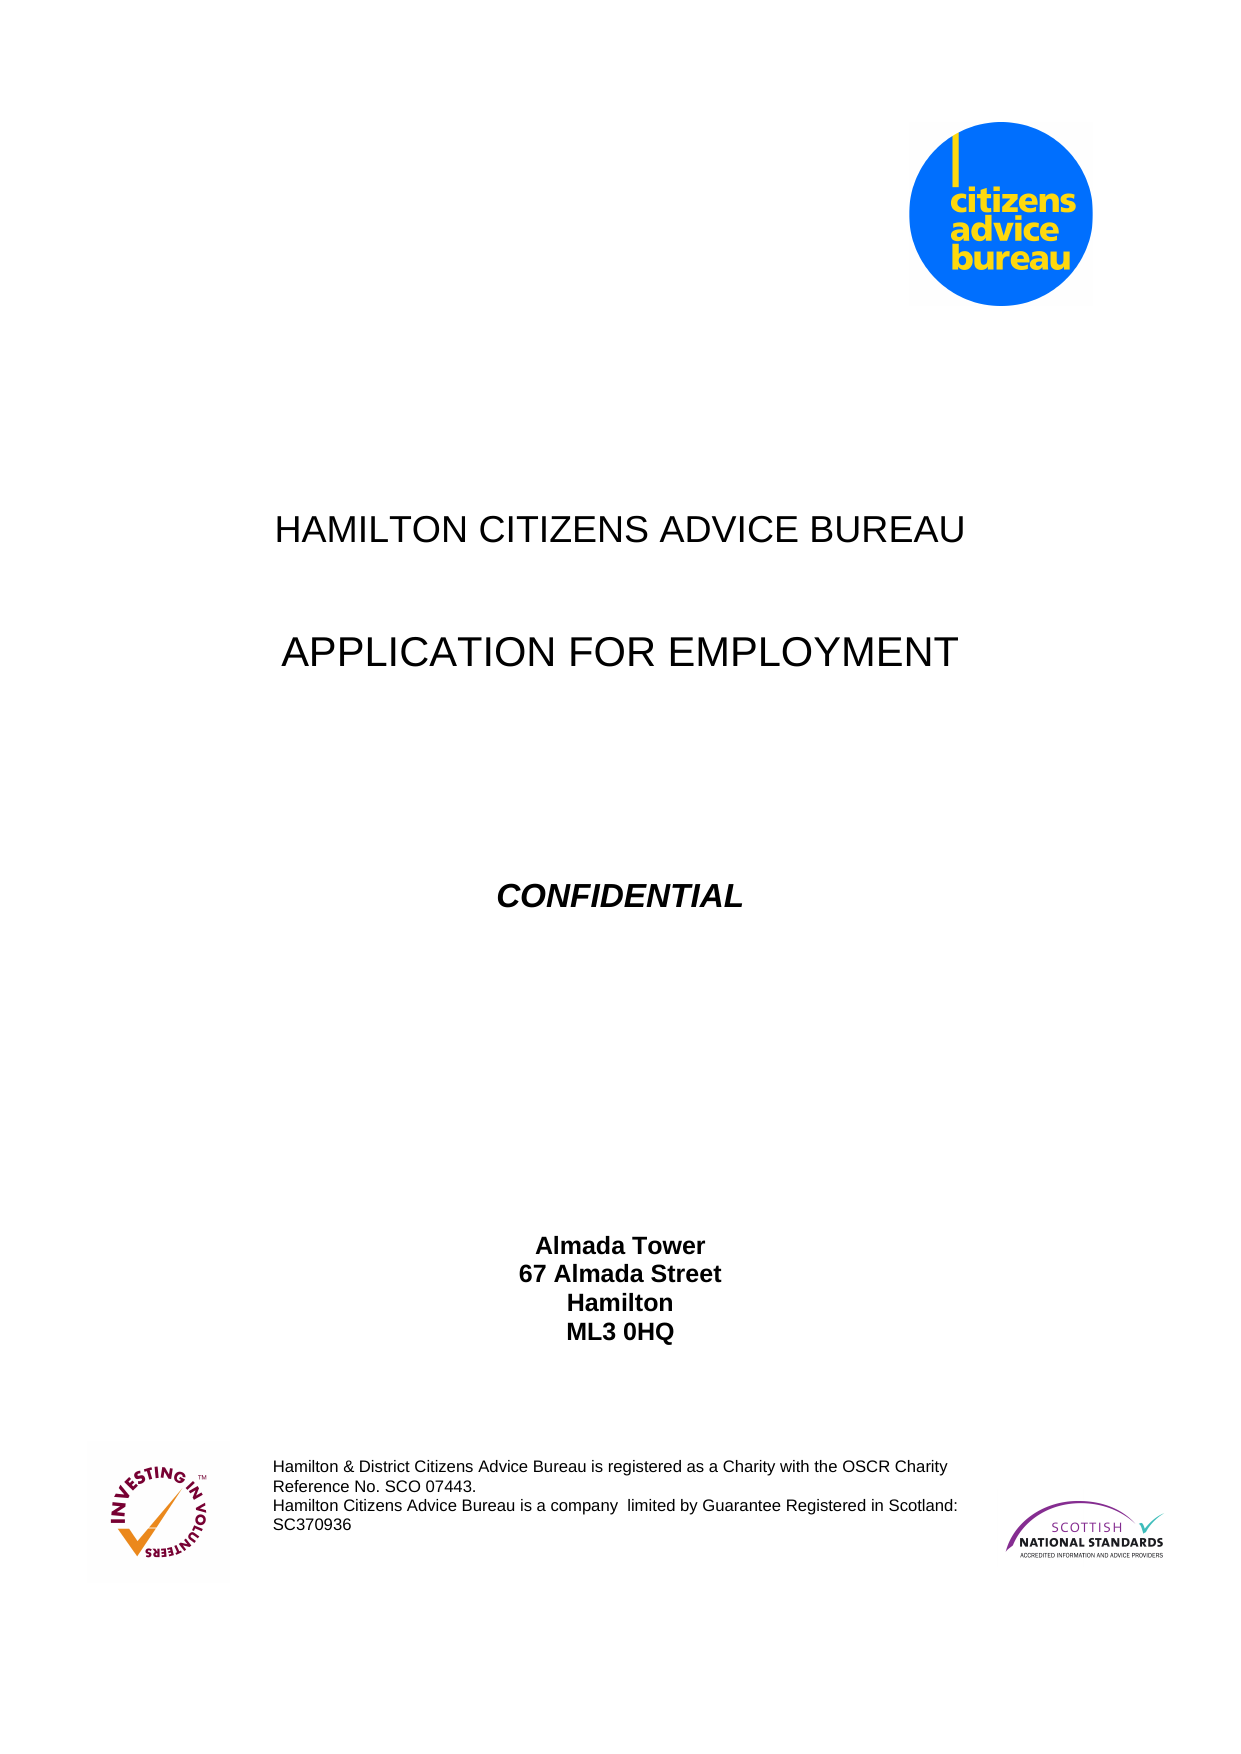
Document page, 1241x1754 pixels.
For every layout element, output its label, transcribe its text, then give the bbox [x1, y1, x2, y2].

text CITIZENS ADVICE BUREAU [148, 507, 1092, 550]
subtitle CONFIDENTIAL [148, 876, 1092, 914]
picture [909, 122, 1093, 306]
text ML3 0HQ [148, 1317, 1092, 1346]
text Almada [148, 1231, 1092, 1259]
picture [87, 1441, 230, 1583]
subtitle APPLICATION FOR EMPLOYMENT [148, 627, 1092, 675]
